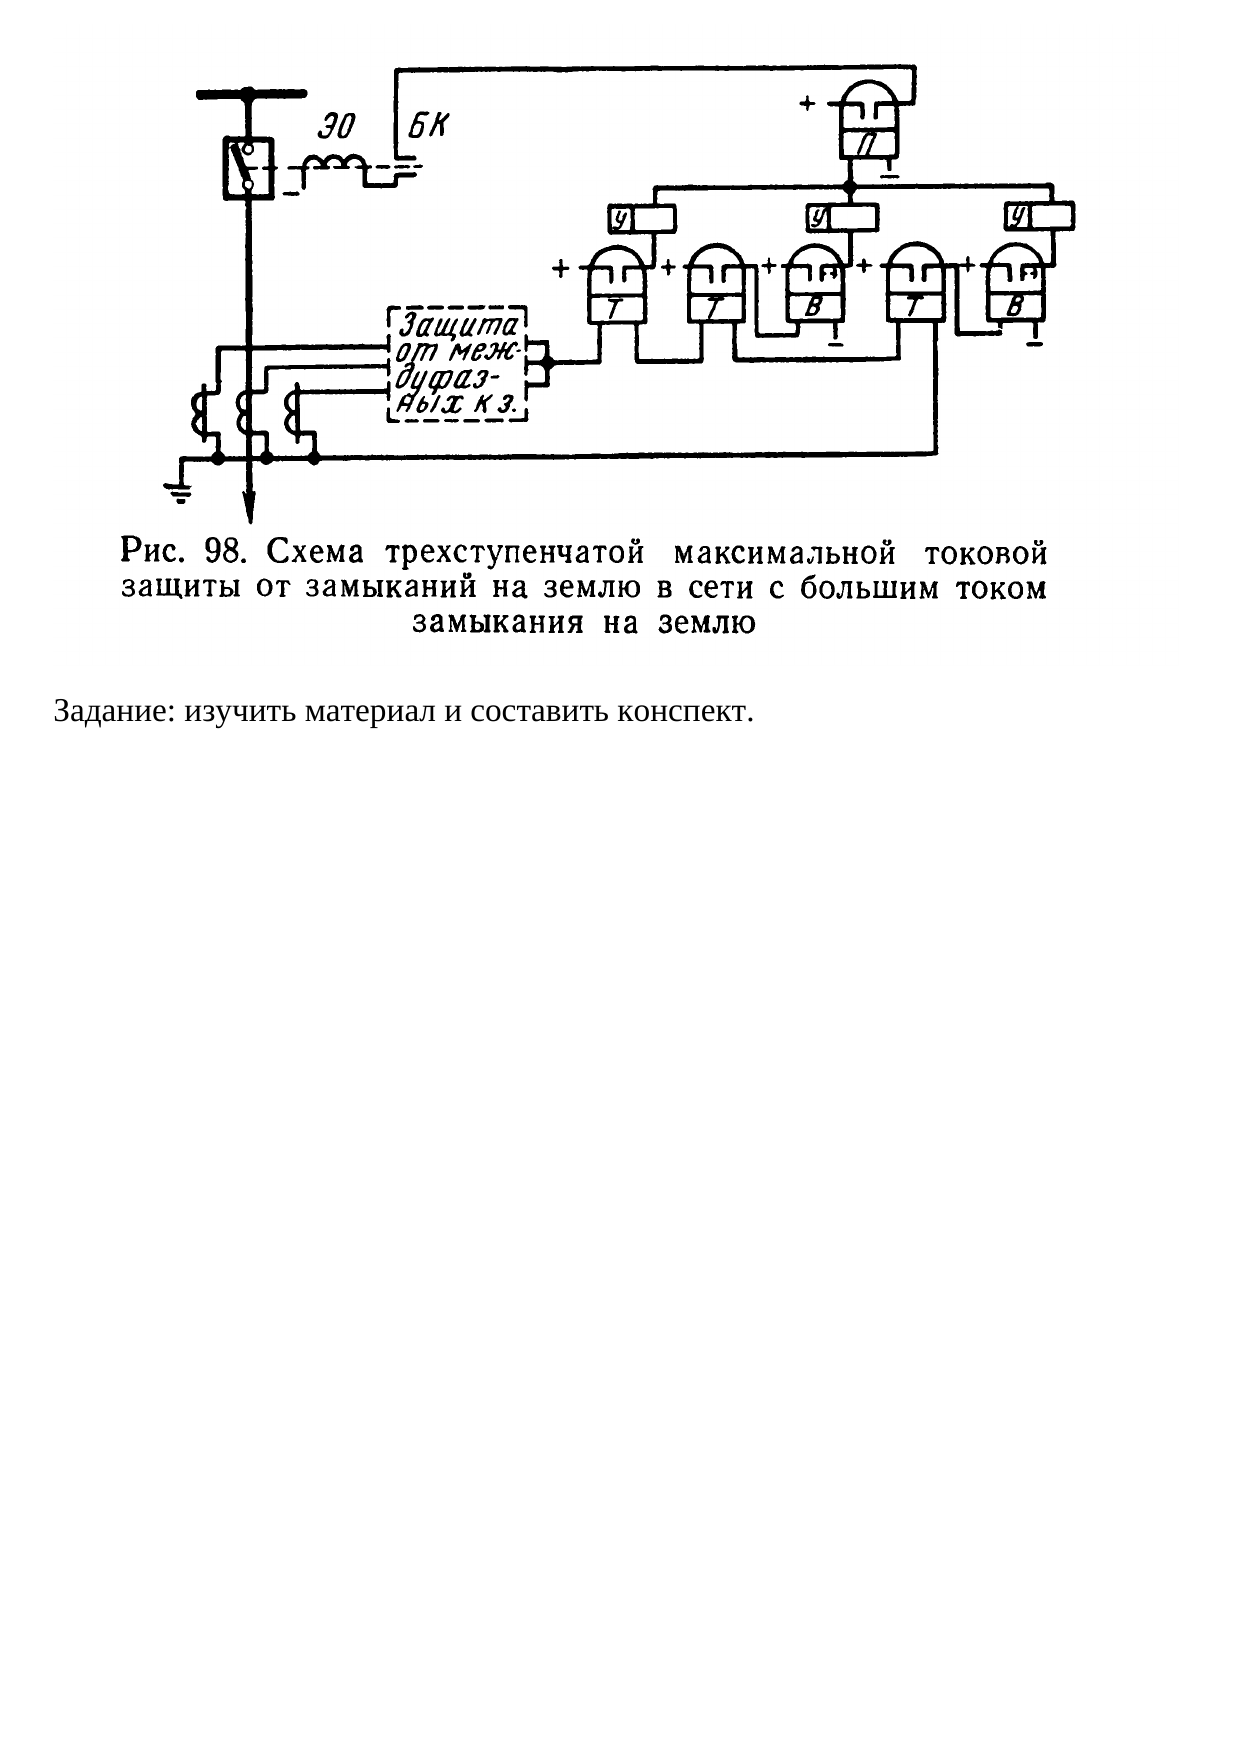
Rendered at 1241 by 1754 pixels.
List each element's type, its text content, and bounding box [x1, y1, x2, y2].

text Задание: изучить материал и составить конспект. [53, 690, 1210, 729]
picture [53, 24, 1179, 666]
